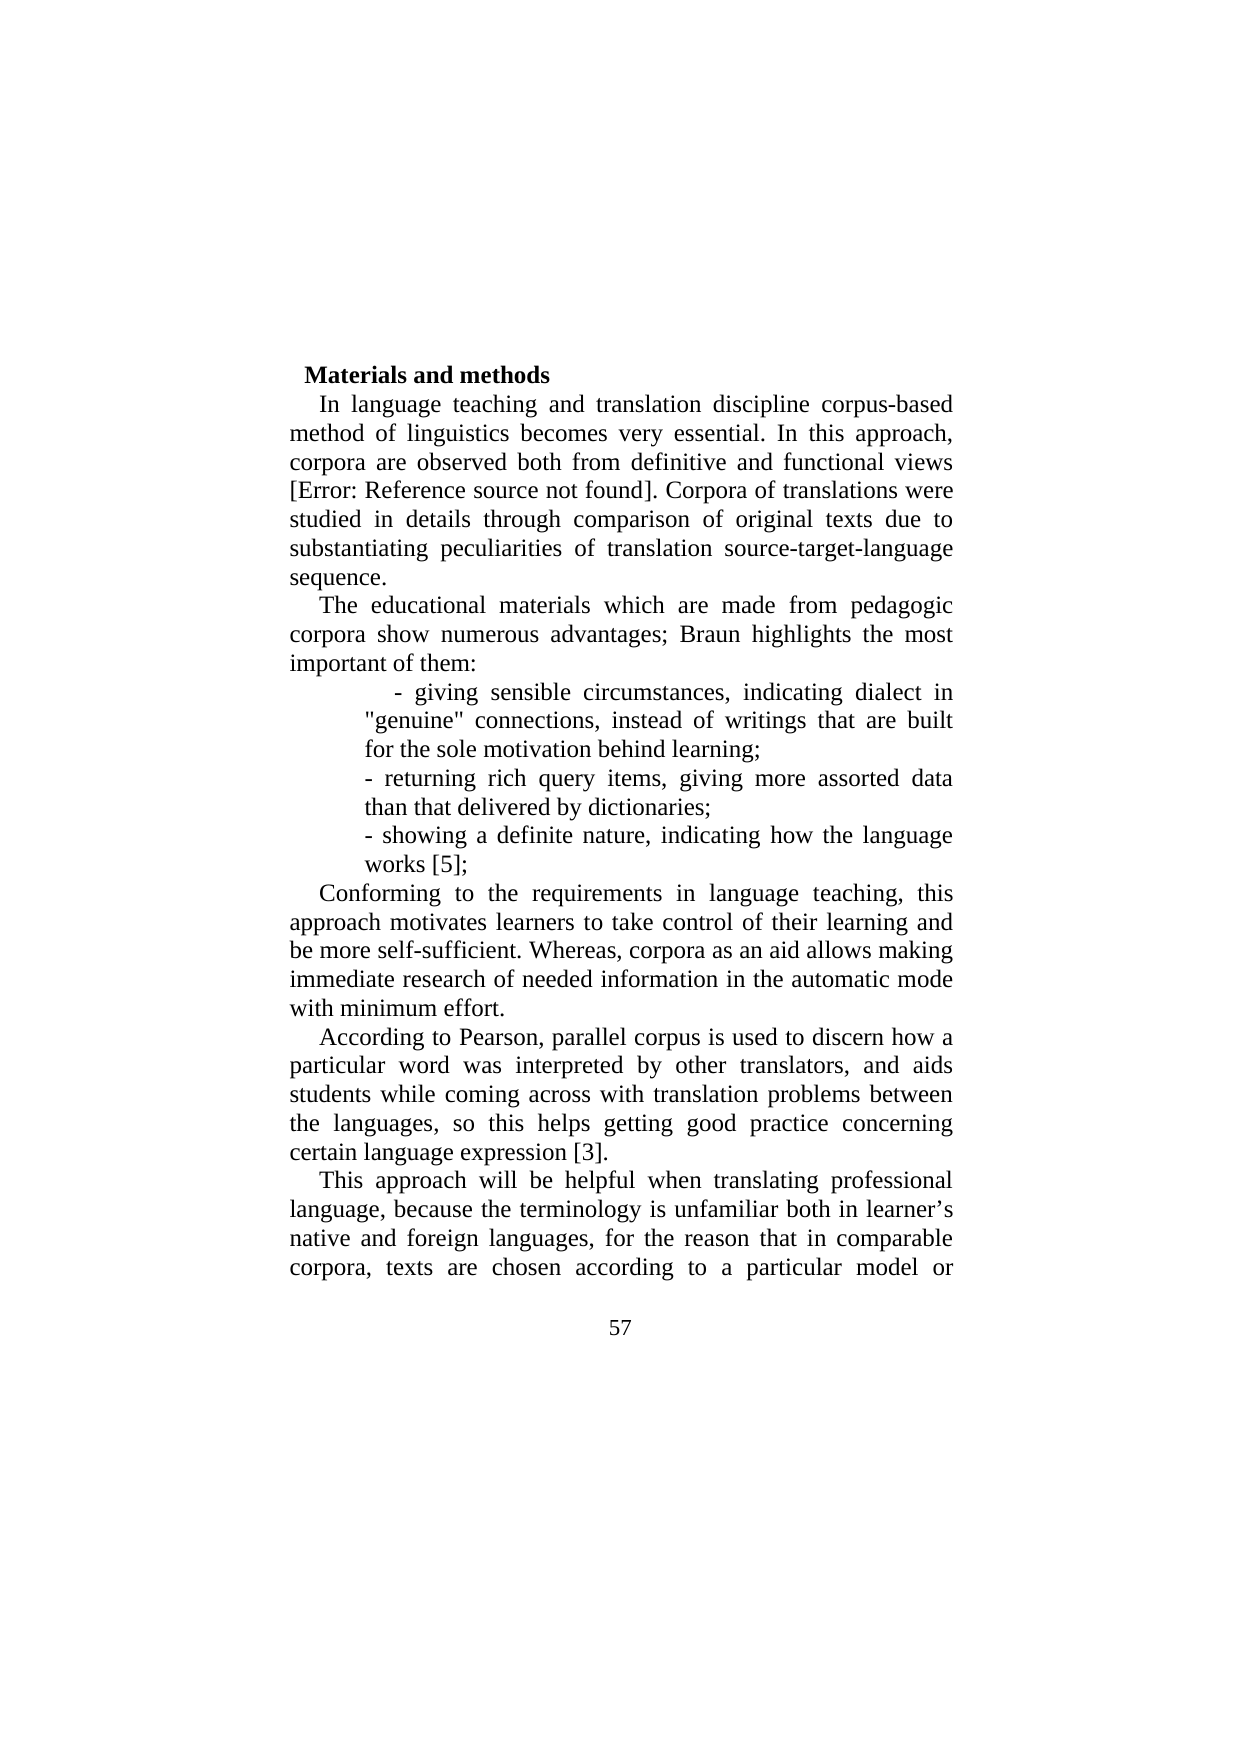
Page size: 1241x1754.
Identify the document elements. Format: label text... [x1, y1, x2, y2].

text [289, 1165, 954, 1280]
list - returning rich query items, giving more assorted data than that delivered by dictionaries; [364, 763, 954, 820]
text Conforming to the requirements in language teaching, this approach motivates learners to take control of their learning and be more self-sufficient. Whereas, corpora as an aid allows making immediate research of needed information in the automatic mode with minimum effort. [289, 878, 954, 1022]
list - giving sensible circumstances, indicating dialect in "genuine" connections, instead of writings that are built for the sole motivation behind learning; [364, 677, 954, 763]
list - showing a definite nature, indicating how the language works [6]; [364, 820, 954, 878]
text Materials and methods [289, 360, 954, 389]
text According to Реаrsоn, parallel corpus is used to discern how a particular word was interpreted by other translators, and aids students while coming across with translation problems between the languages, so this helps getting good practice concerning certain language expression [4]. [289, 1022, 954, 1165]
text The educational materials which are made from pedagogic corpora show numerous advantages; Braun highlights the most important of them: [289, 590, 954, 677]
